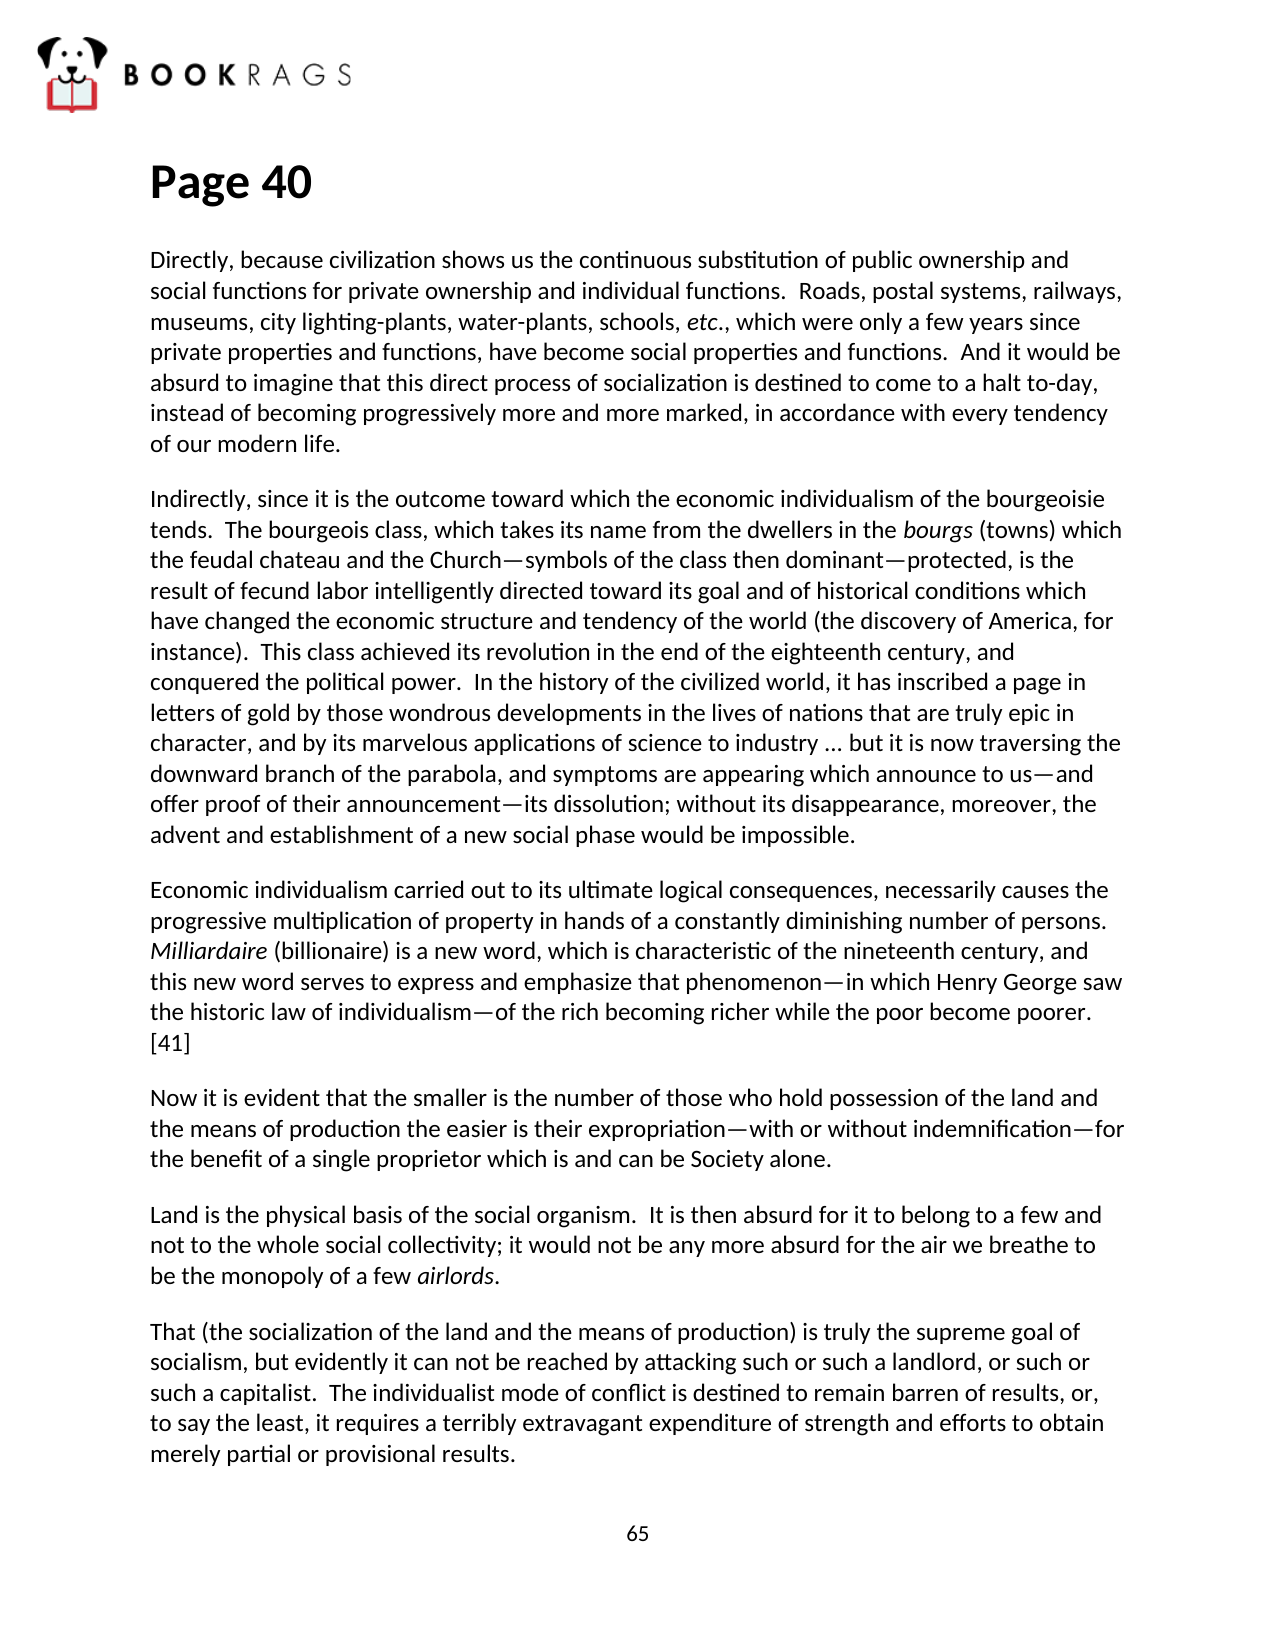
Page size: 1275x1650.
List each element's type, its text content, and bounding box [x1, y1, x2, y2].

text Indirectly, since it is the outcome toward which the economic individualism of the bourgeoisie tends. The bourgeois class, which takes its name from the dwellers in the bourgs (towns) which the feudal chateau and the Church—­symbols of the class then dominant—­protected, is the result of fecund labor intelligently directed toward its goal and of historical conditions which have changed the economic structure and tendency of the world (the discovery of America, for instance). This class achieved its revolution in the end of the eighteenth century, and conquered the political power. In the history of the civilized world, it has inscribed a page in letters of gold by those wondrous developments in the lives of nations that are truly epic in character, and by its marvelous applications of science to industry ... but it is now traversing the downward branch of the parabola, and symptoms are appearing which announce to us—­and offer proof of their announcement—­its dissolution; without its disappearance, moreover, the advent and establishment of a new social phase would be impossible. [150, 483, 1125, 849]
text That (the socialization of the land and the means of production) is truly the supreme goal of socialism, but evidently it can not be reached by attacking such or such a landlord, or such or such a capitalist. The individualist mode of conflict is destined to remain barren of results, or, to say the least, it requires a terribly extravagant expenditure of strength and efforts to obtain merely partial or provisional results. [150, 1316, 1125, 1468]
text Directly, because civilization shows us the continuous substitution of public ownership and social functions for private ownership and individual functions. Roads, postal systems, railways, museums, city lighting-plants, water-plants, schools, etc., which were only a few years since private properties and functions, have become social properties and functions. And it would be absurd to imagine that this direct process of socialization is destined to come to a halt to-day, instead of becoming progressively more and more marked, in accordance with every tendency of our modern life. [150, 244, 1125, 458]
text Economic individualism carried out to its ultimate logical consequences, necessarily causes the progressive multiplication of property in hands of a constantly diminishing number of persons. Milliardaire (billionaire) is a new word, which is characteristic of the nineteenth century, and this new word serves to express and emphasize that phenomenon—­in which Henry George saw the historic law of individualism—­of the rich becoming richer while the poor become poorer.[41] [150, 874, 1125, 1058]
text Page 40 [150, 150, 1125, 211]
text Now it is evident that the smaller is the number of those who hold possession of the land and the means of production the easier is their expropriation—­with or without indemnification—­for the benefit of a single proprietor which is and can be Society alone. [150, 1083, 1125, 1174]
text Land is the physical basis of the social organism. It is then absurd for it to belong to a few and not to the whole social collectivity; it would not be any more absurd for the air we breathe to be the monopoly of a few airlords. [150, 1199, 1125, 1291]
picture [37, 37, 351, 113]
